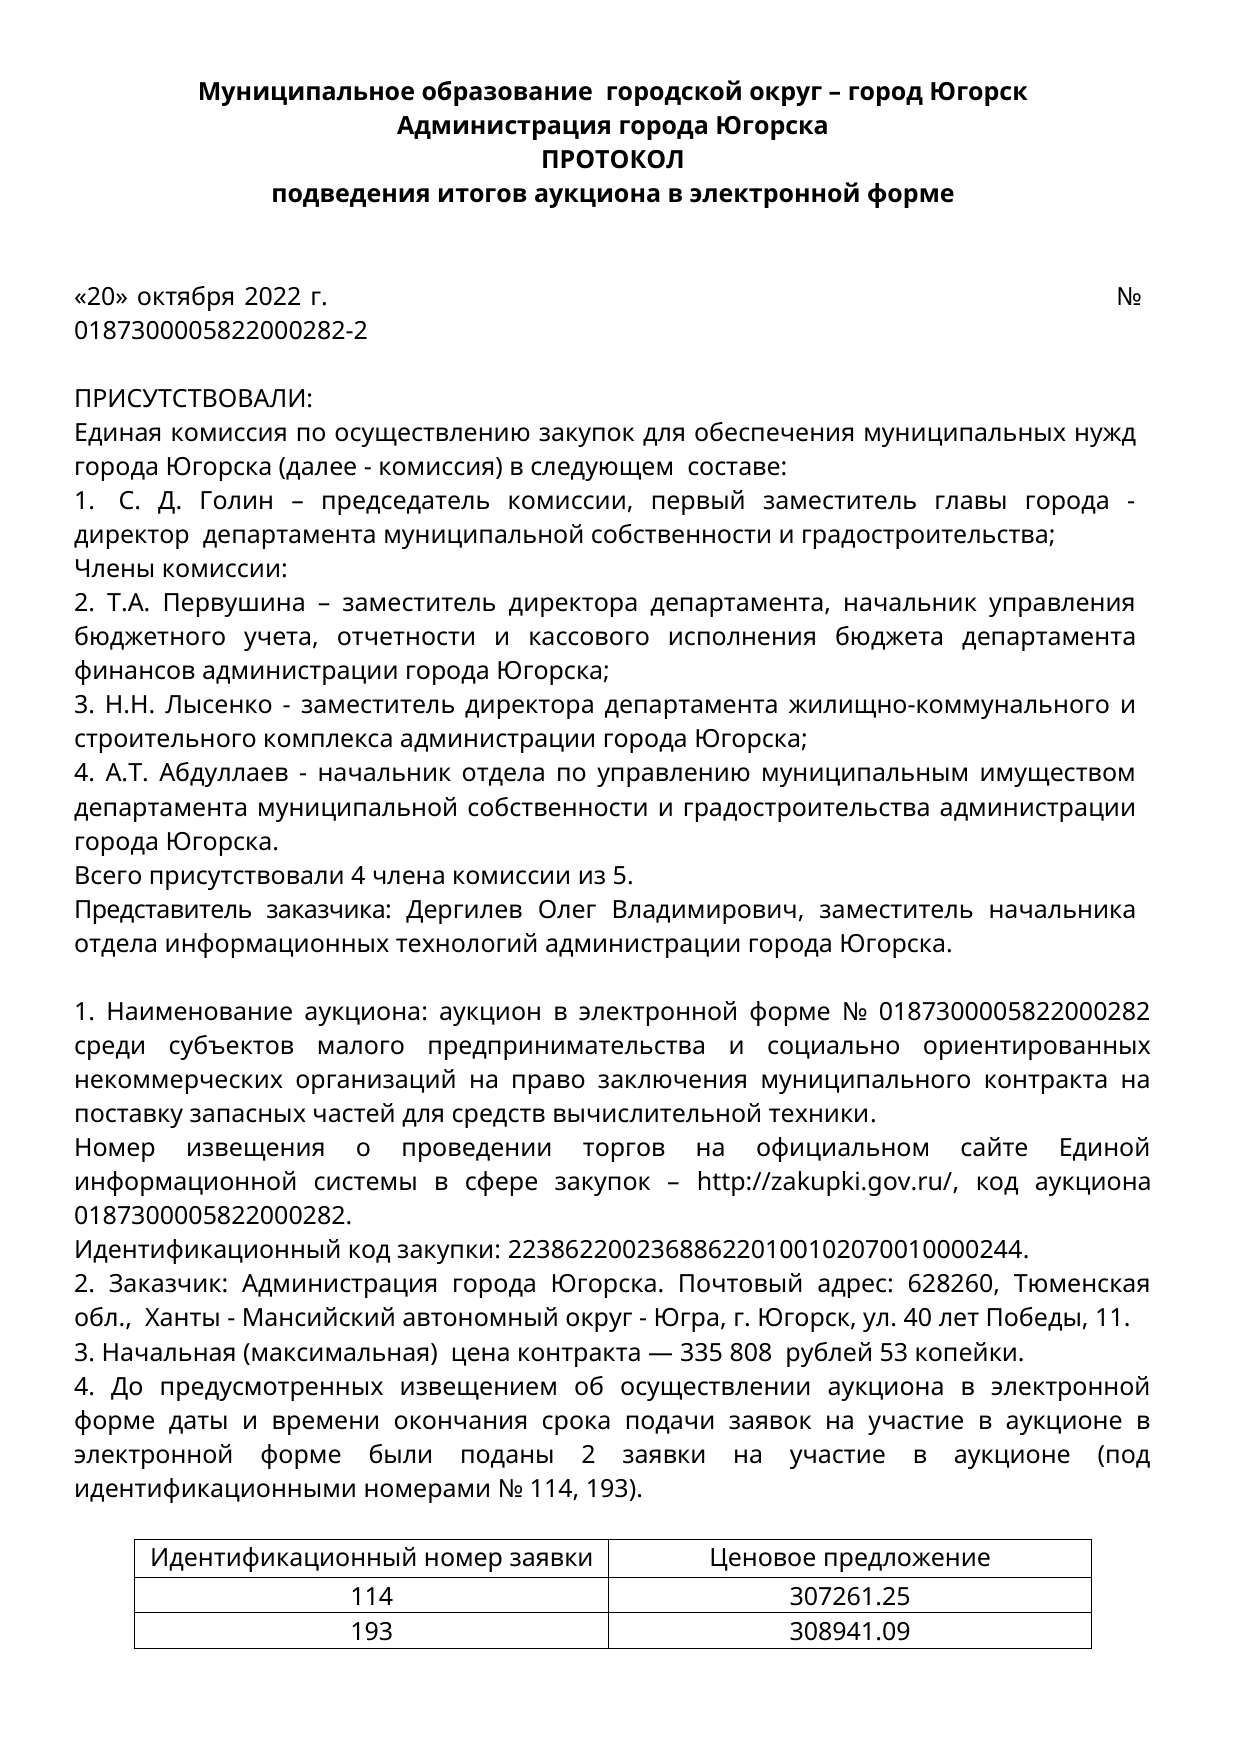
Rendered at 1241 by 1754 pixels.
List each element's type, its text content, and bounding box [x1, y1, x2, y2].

list 3. Н.Н. Лысенко - заместитель директора департамента жилищно-коммунального и строительного комплекса администрации города Югорска; [74, 687, 1137, 755]
text подведения итогов аукциона в электронной форме [74, 176, 1152, 210]
text 3. Начальная (максимальная) цена контракта — 335 808 рублей 53 копейки. [74, 1334, 1152, 1368]
text 4. До предусмотренных извещением об осуществлении аукциона в электронной форме даты и времени окончания срока подачи заявок на участие в аукционе в электронной форме были поданы 2 заявки на участие в аукционе (под идентификационными номерами № 114, 193). [74, 1368, 1152, 1504]
text Номер извещения о проведении торгов на официальном сайте Единой информационной системы в сфере закупок – http://zakupki.gov.ru/, код аукциона 0187300005822000282. [74, 1130, 1152, 1232]
list 1. С. Д. Голин – председатель комиссии, первый заместитель главы города - директор департамента муниципальной собственности и градостроительства; [74, 483, 1137, 551]
text Идентификационный код закупки: 223862200236886220100102070010000244. [74, 1232, 1152, 1266]
text 1. Наименование аукциона: аукцион в электронной форме № 0187300005822000282 среди субъектов малого предпринимательства и социально ориентированных некоммерческих организаций на право заключения муниципального контракта на поставку запасных частей для средств вычислительной техники. [74, 993, 1152, 1130]
table_cell 114 [135, 1578, 608, 1612]
text Администрация города Югорска [74, 108, 1152, 142]
table_cell 193 [135, 1613, 608, 1647]
text «20» октября 2022 г. № 0187300005822000282-2 [74, 278, 1152, 346]
list Члены комиссии: [74, 551, 1137, 585]
list Представитель заказчика: Дергилев Олег Владимирович, заместитель начальника отдела информационных технологий администрации города Югорска. [74, 891, 1137, 959]
list 2. Т.А. Первушина – заместитель директора департамента, начальник управления бюджетного учета, отчетности и кассового исполнения бюджета департамента финансов администрации города Югорска; [74, 585, 1137, 687]
table_header Ценовое предложение [609, 1540, 1091, 1577]
table_header Идентификационный номер заявки [135, 1540, 608, 1577]
table_cell 307261.25 [609, 1578, 1091, 1612]
text ПРОТОКОЛ [74, 142, 1152, 176]
text 2. Заказчик: Администрация города Югорска. Почтовый адрес: 628260, Тюменская обл., Ханты - Мансийский автономный округ - Югра, г. Югорск, ул. 40 лет Победы, 11. [74, 1266, 1152, 1334]
text Муниципальное образование городской округ – город Югорск [74, 74, 1152, 108]
list Единая комиссия по осуществлению закупок для обеспечения муниципальных нужд города Югорска (далее - комиссия) в следующем составе: [74, 414, 1137, 483]
text 4. А.Т. Абдуллаев - начальник отдела по управлению муниципальным имуществом департамента муниципальной собственности и градостроительства администрации города Югорска. [74, 755, 1137, 857]
list Всего присутствовали 4 члена комиссии из 5. [74, 857, 1137, 891]
table_cell 308941.09 [609, 1613, 1091, 1647]
list ПРИСУТСТВОВАЛИ: [74, 380, 1137, 414]
